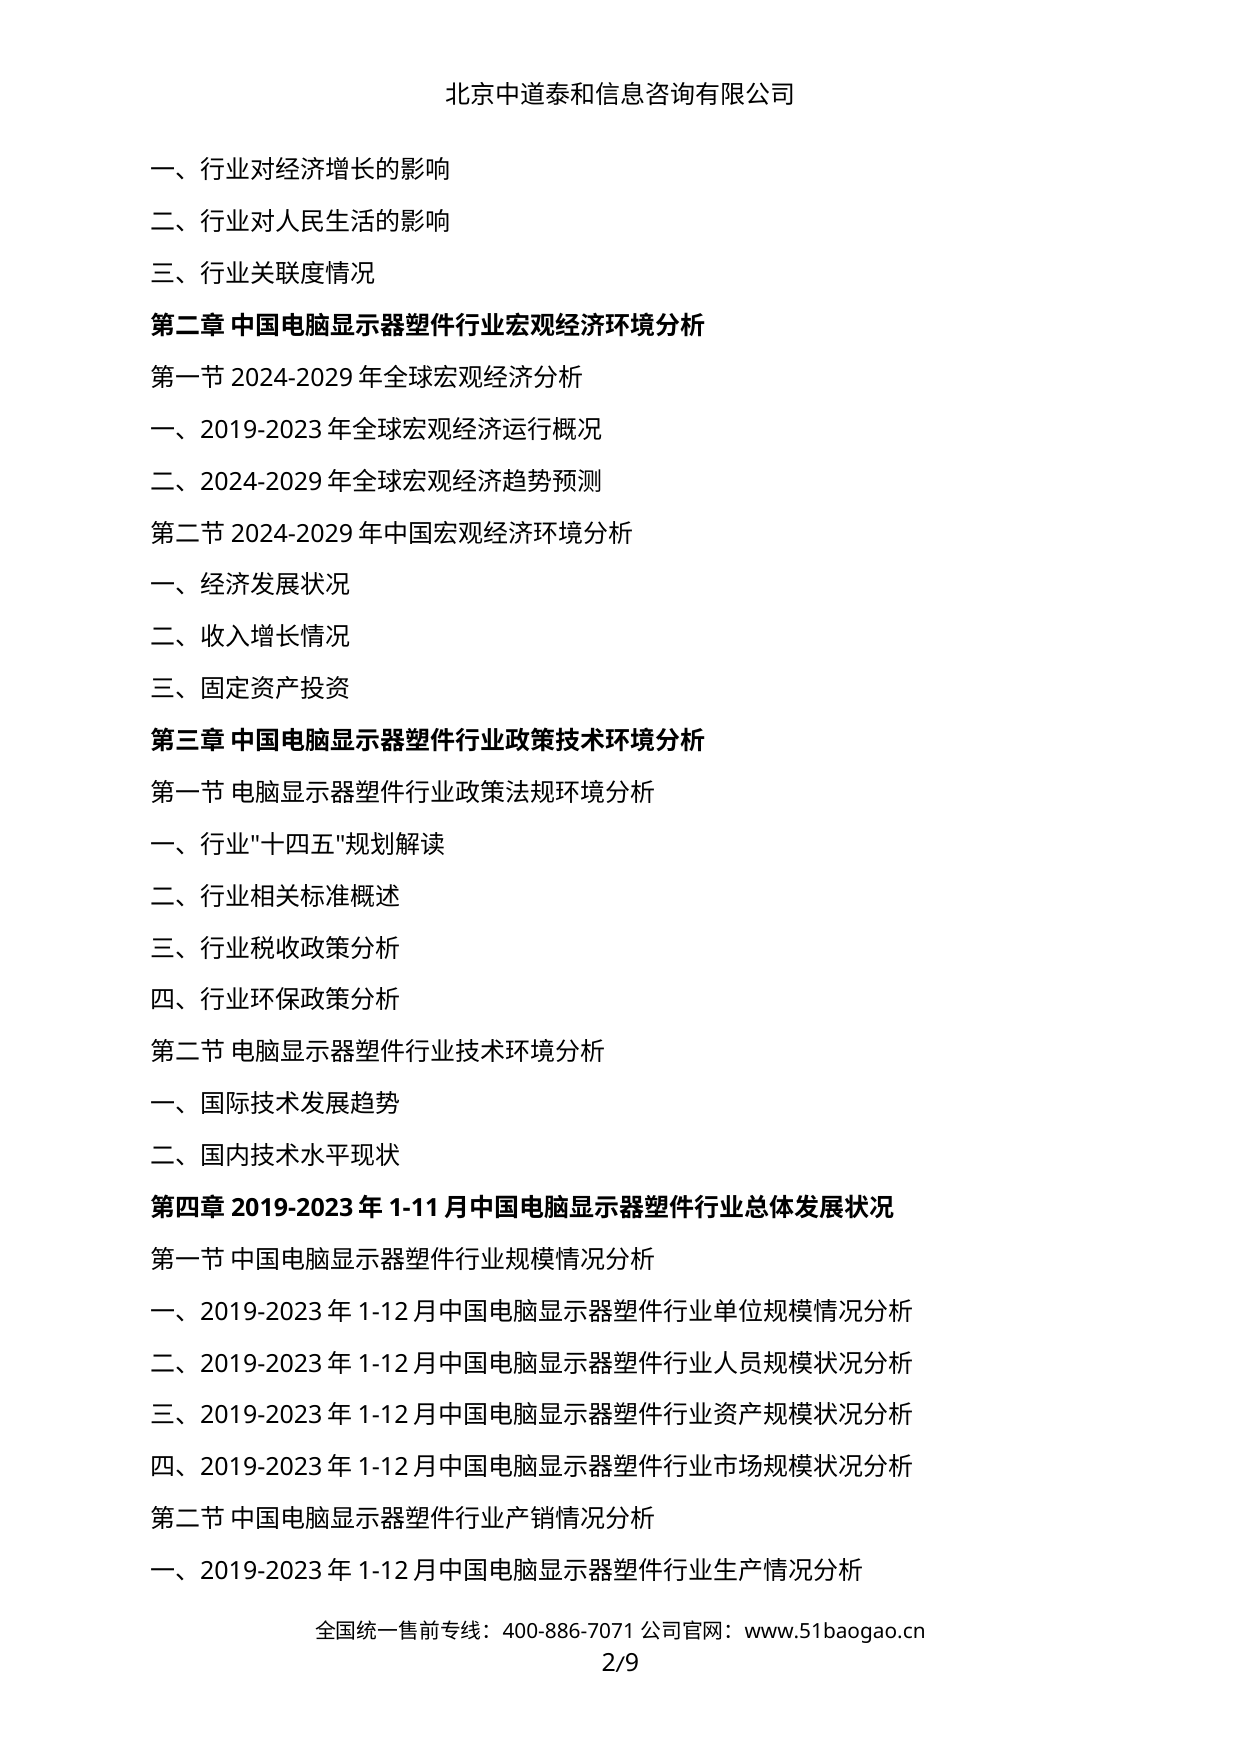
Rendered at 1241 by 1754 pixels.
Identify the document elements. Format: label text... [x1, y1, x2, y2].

text 一、2019-2023年1-12月中国电脑显示器塑件行业单位规模情况分析 [150, 1291, 1090, 1327]
text 四、2019-2023年1-12月中国电脑显示器塑件行业市场规模状况分析 [150, 1447, 1090, 1483]
text 二、2019-2023年1-12月中国电脑显示器塑件行业人员规模状况分析 [150, 1343, 1090, 1379]
text 二、行业相关标准概述 [150, 876, 1090, 912]
text 二、2024-2029年全球宏观经济趋势预测 [150, 461, 1090, 497]
text 一、行业"十四五"规划解读 [150, 824, 1090, 861]
text 第一节 2024-2029年全球宏观经济分析 [150, 357, 1090, 394]
text 第二节 中国电脑显示器塑件行业产销情况分析 [150, 1499, 1090, 1535]
text 第三章 中国电脑显示器塑件行业政策技术环境分析 [150, 721, 1090, 757]
text 第二节 2024-2029年中国宏观经济环境分析 [150, 513, 1090, 549]
text 一、国际技术发展趋势 [150, 1084, 1090, 1120]
text 三、行业关联度情况 [150, 254, 1090, 290]
text 第一节 电脑显示器塑件行业政策法规环境分析 [150, 772, 1090, 809]
text 第四章 2019-2023年1-11月中国电脑显示器塑件行业总体发展状况 [150, 1187, 1090, 1224]
text 第一节 中国电脑显示器塑件行业规模情况分析 [150, 1239, 1090, 1276]
text 一、经济发展状况 [150, 565, 1090, 601]
text 四、行业环保政策分析 [150, 980, 1090, 1016]
text 二、国内技术水平现状 [150, 1136, 1090, 1172]
text 一、行业对经济增长的影响 [150, 150, 1090, 186]
text 二、收入增长情况 [150, 617, 1090, 653]
text 三、2019-2023年1-12月中国电脑显示器塑件行业资产规模状况分析 [150, 1395, 1090, 1431]
text 第二节 电脑显示器塑件行业技术环境分析 [150, 1032, 1090, 1068]
text 一、2019-2023年1-12月中国电脑显示器塑件行业生产情况分析 [150, 1551, 1090, 1587]
text 三、行业税收政策分析 [150, 928, 1090, 964]
text 二、行业对人民生活的影响 [150, 202, 1090, 238]
text 一、2019-2023年全球宏观经济运行概况 [150, 409, 1090, 446]
text 三、固定资产投资 [150, 669, 1090, 705]
text 第二章 中国电脑显示器塑件行业宏观经济环境分析 [150, 306, 1090, 342]
